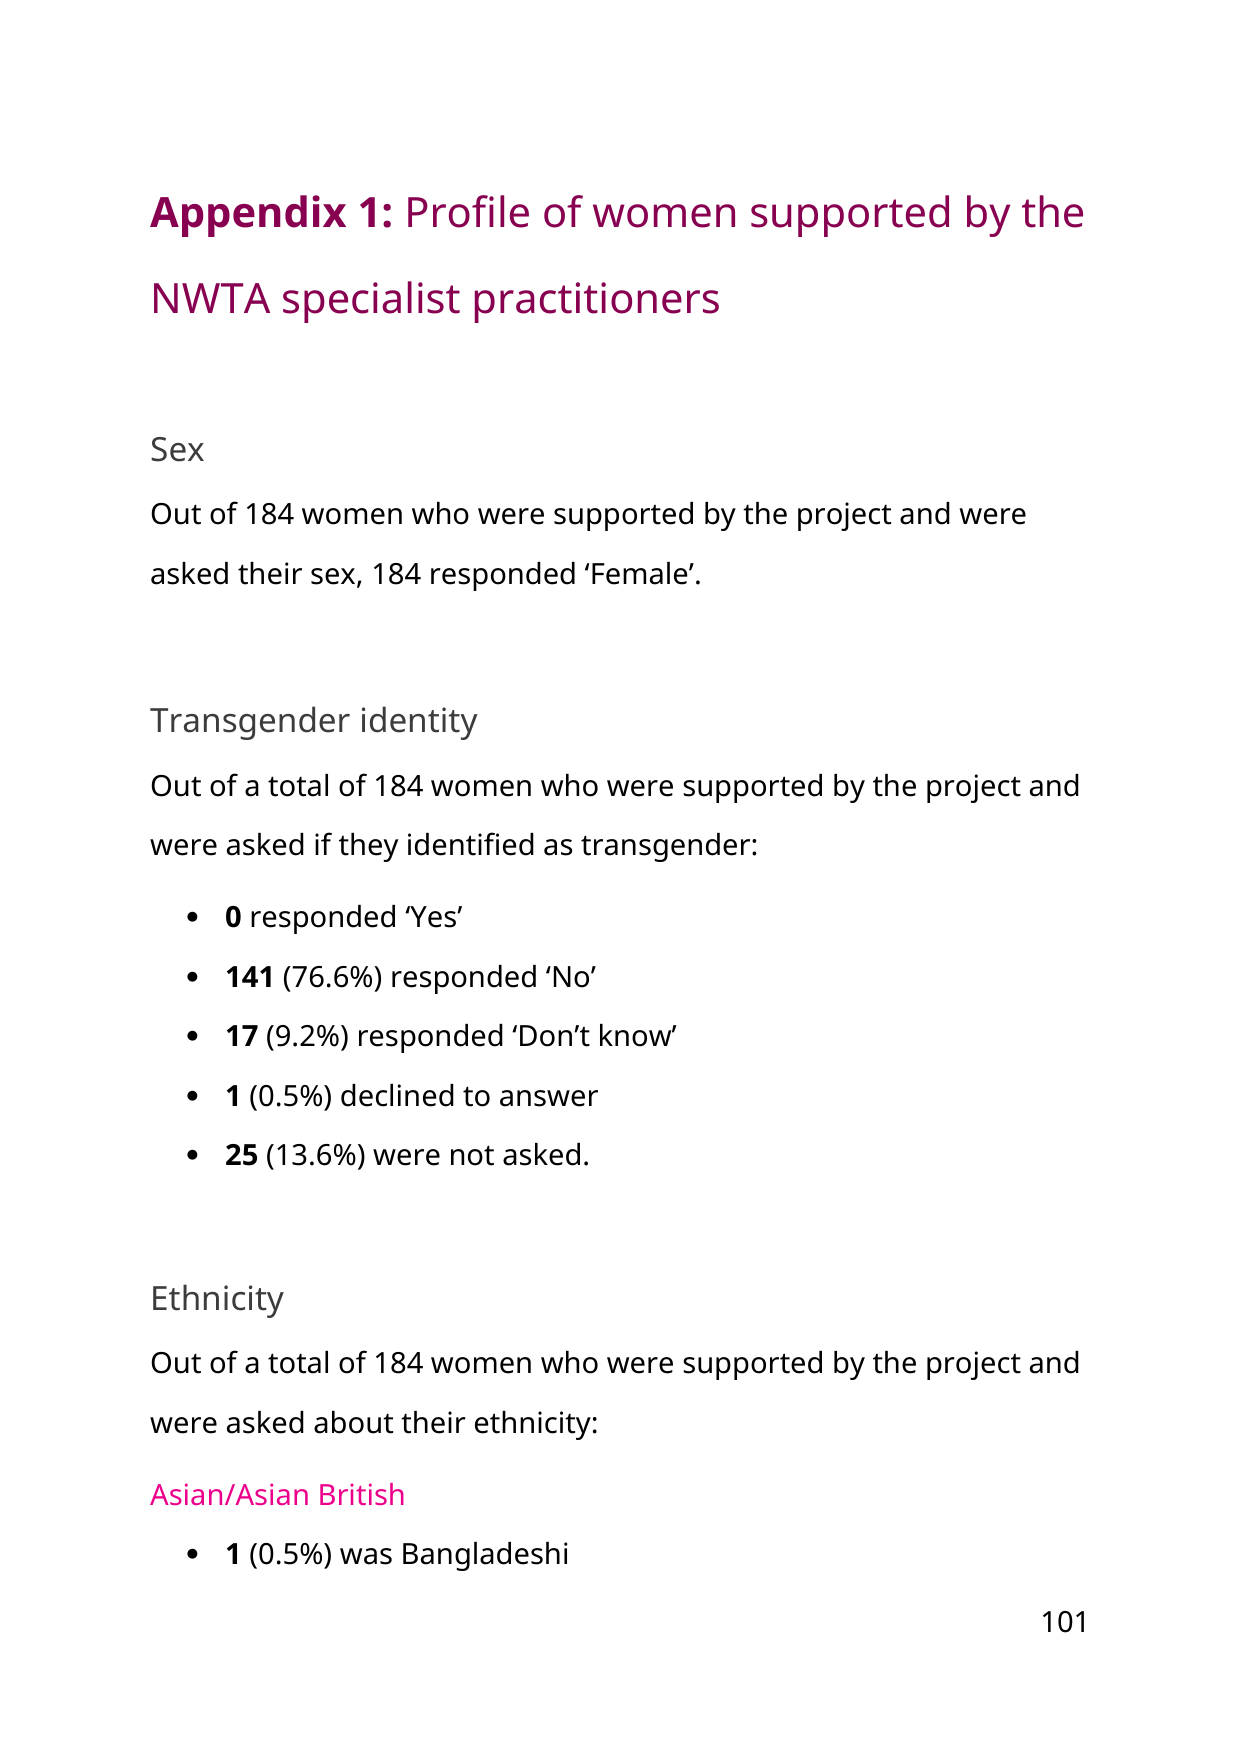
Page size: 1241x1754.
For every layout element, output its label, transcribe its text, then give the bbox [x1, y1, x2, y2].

list 25 (13.6%) were not asked. [187, 1134, 1090, 1174]
subtitle Transgender identity [150, 697, 1090, 742]
subtitle Appendix 1: Profile of women supported by the NWTA specialist practitioners [150, 183, 1090, 325]
text Out of a total of 184 women who were supported by the project and were asked about their ethnicity: [150, 1342, 1090, 1442]
subtitle Sex [150, 426, 1090, 471]
list 17 (9.2%) responded ‘Don’t know’ [187, 1016, 1090, 1055]
list 0 responded ‘Yes’ [187, 897, 1090, 936]
text Out of 184 women who were supported by the project and were asked their sex, 184 responded ‘Female’. [150, 494, 1090, 593]
list 1 (0.5%) was Bangladeshi [187, 1533, 1090, 1573]
list 1 (0.5%) declined to answer [187, 1075, 1090, 1115]
subtitle Ethnicity [150, 1274, 1090, 1320]
list 141 (76.6%) responded ‘No’ [187, 956, 1090, 996]
text Out of a total of 184 women who were supported by the project and were asked if they identified as transgender: [150, 765, 1090, 864]
subtitle Asian/Asian British [150, 1474, 1090, 1514]
